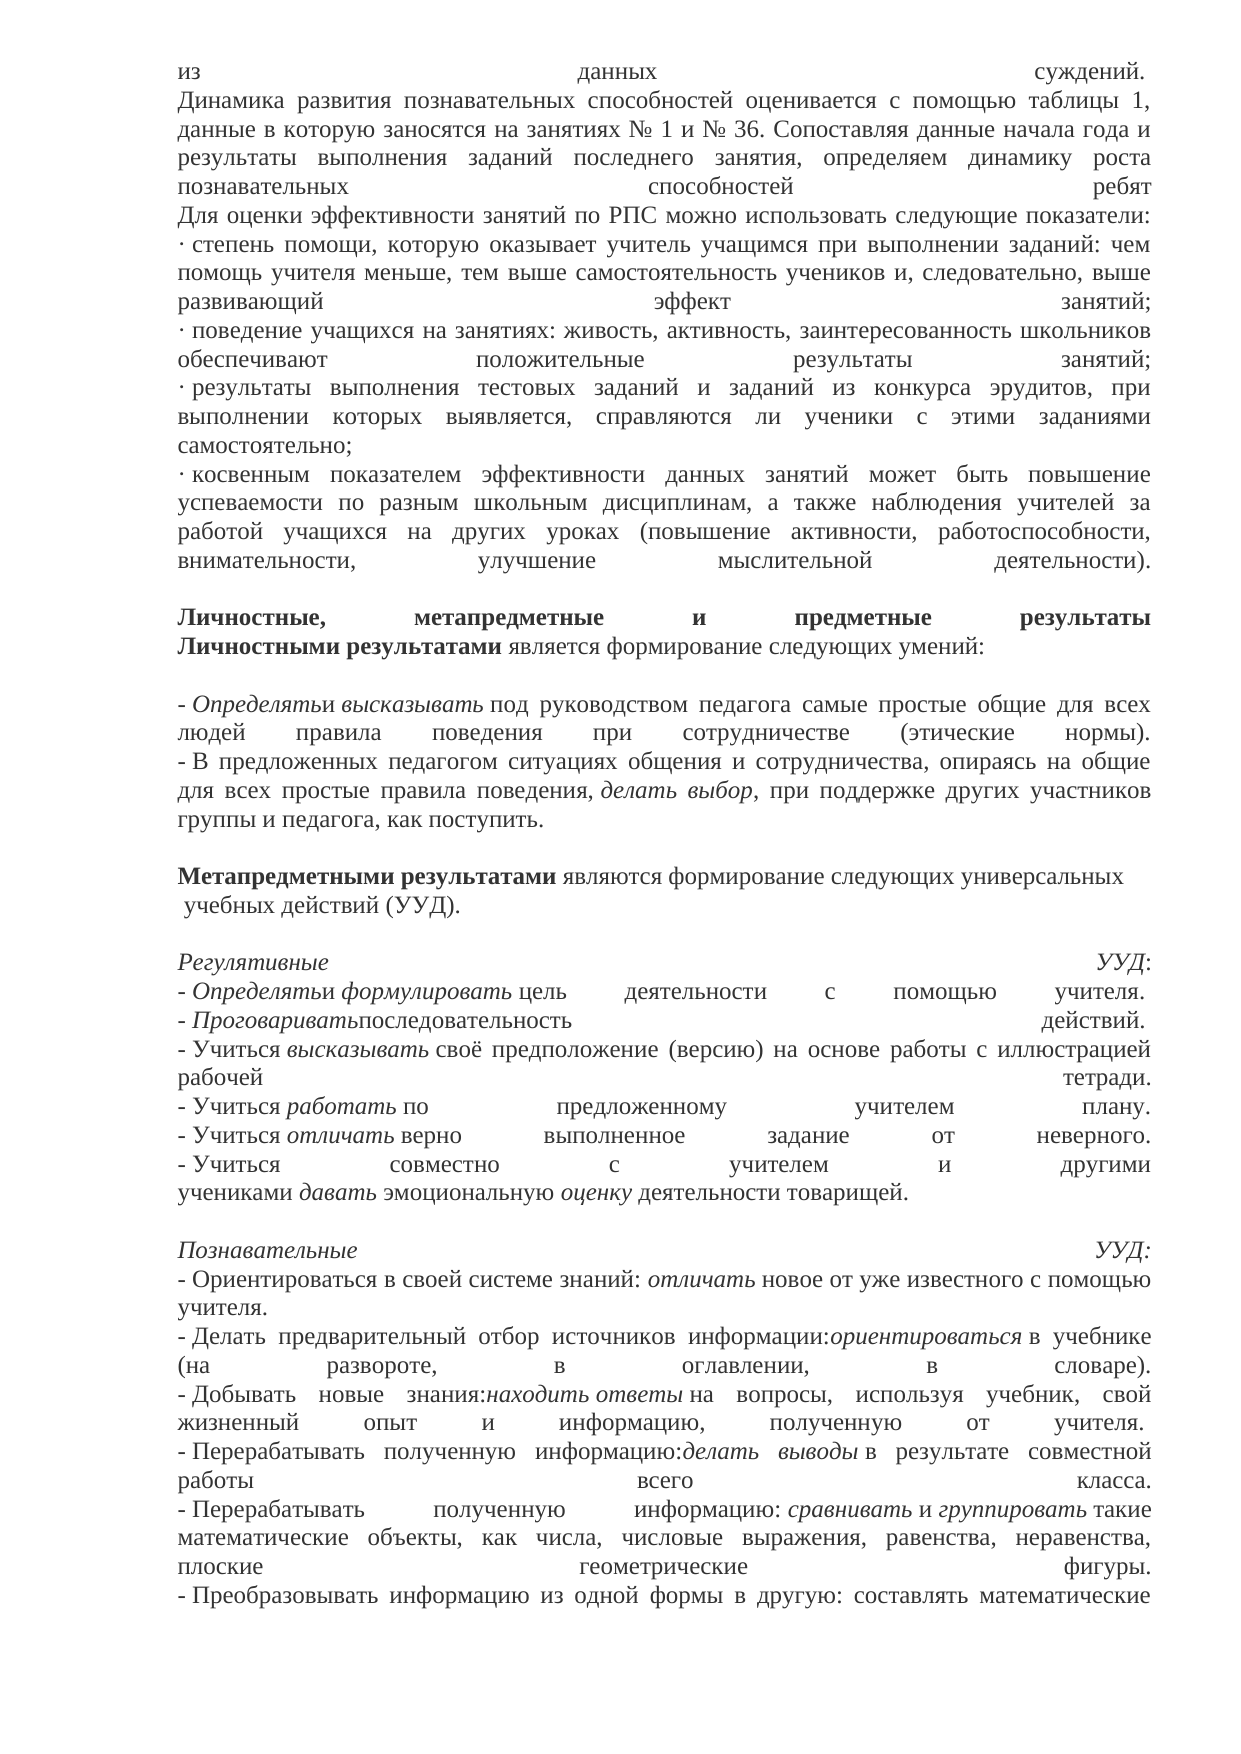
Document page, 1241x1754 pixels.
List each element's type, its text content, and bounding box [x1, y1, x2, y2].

text Регулятивные УУД: - Определятьи формулировать цель деятельности с помощью учителя. - Проговариватьпоследовательность действий. - Учиться высказывать своё предположение (версию) на основе работы с иллюстрацией рабочей тетради. - Учиться работать по предложенному учителем плану. - Учиться отличать верно выполненное задание от неверного. - Учиться совместно с учителем и другими учениками давать эмоциональную оценку деятельности товарищей. [177, 919, 1152, 1206]
text Метапредметными результатами являются формирование следующих универсальных [177, 832, 1152, 890]
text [177, 56, 1152, 660]
text учебных действий (УУД). [177, 890, 1152, 919]
text - Определятьи высказывать под руководством педагога самые простые общие для всех людей правила поведения при сотрудничестве (этические нормы). - В предложенных педагогом ситуациях общения и сотрудничества, опираясь на общие для всех простые правила поведения, делать выбор, при поддержке других участников группы и педагога, как поступить. [177, 660, 1152, 832]
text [177, 1206, 1152, 1609]
